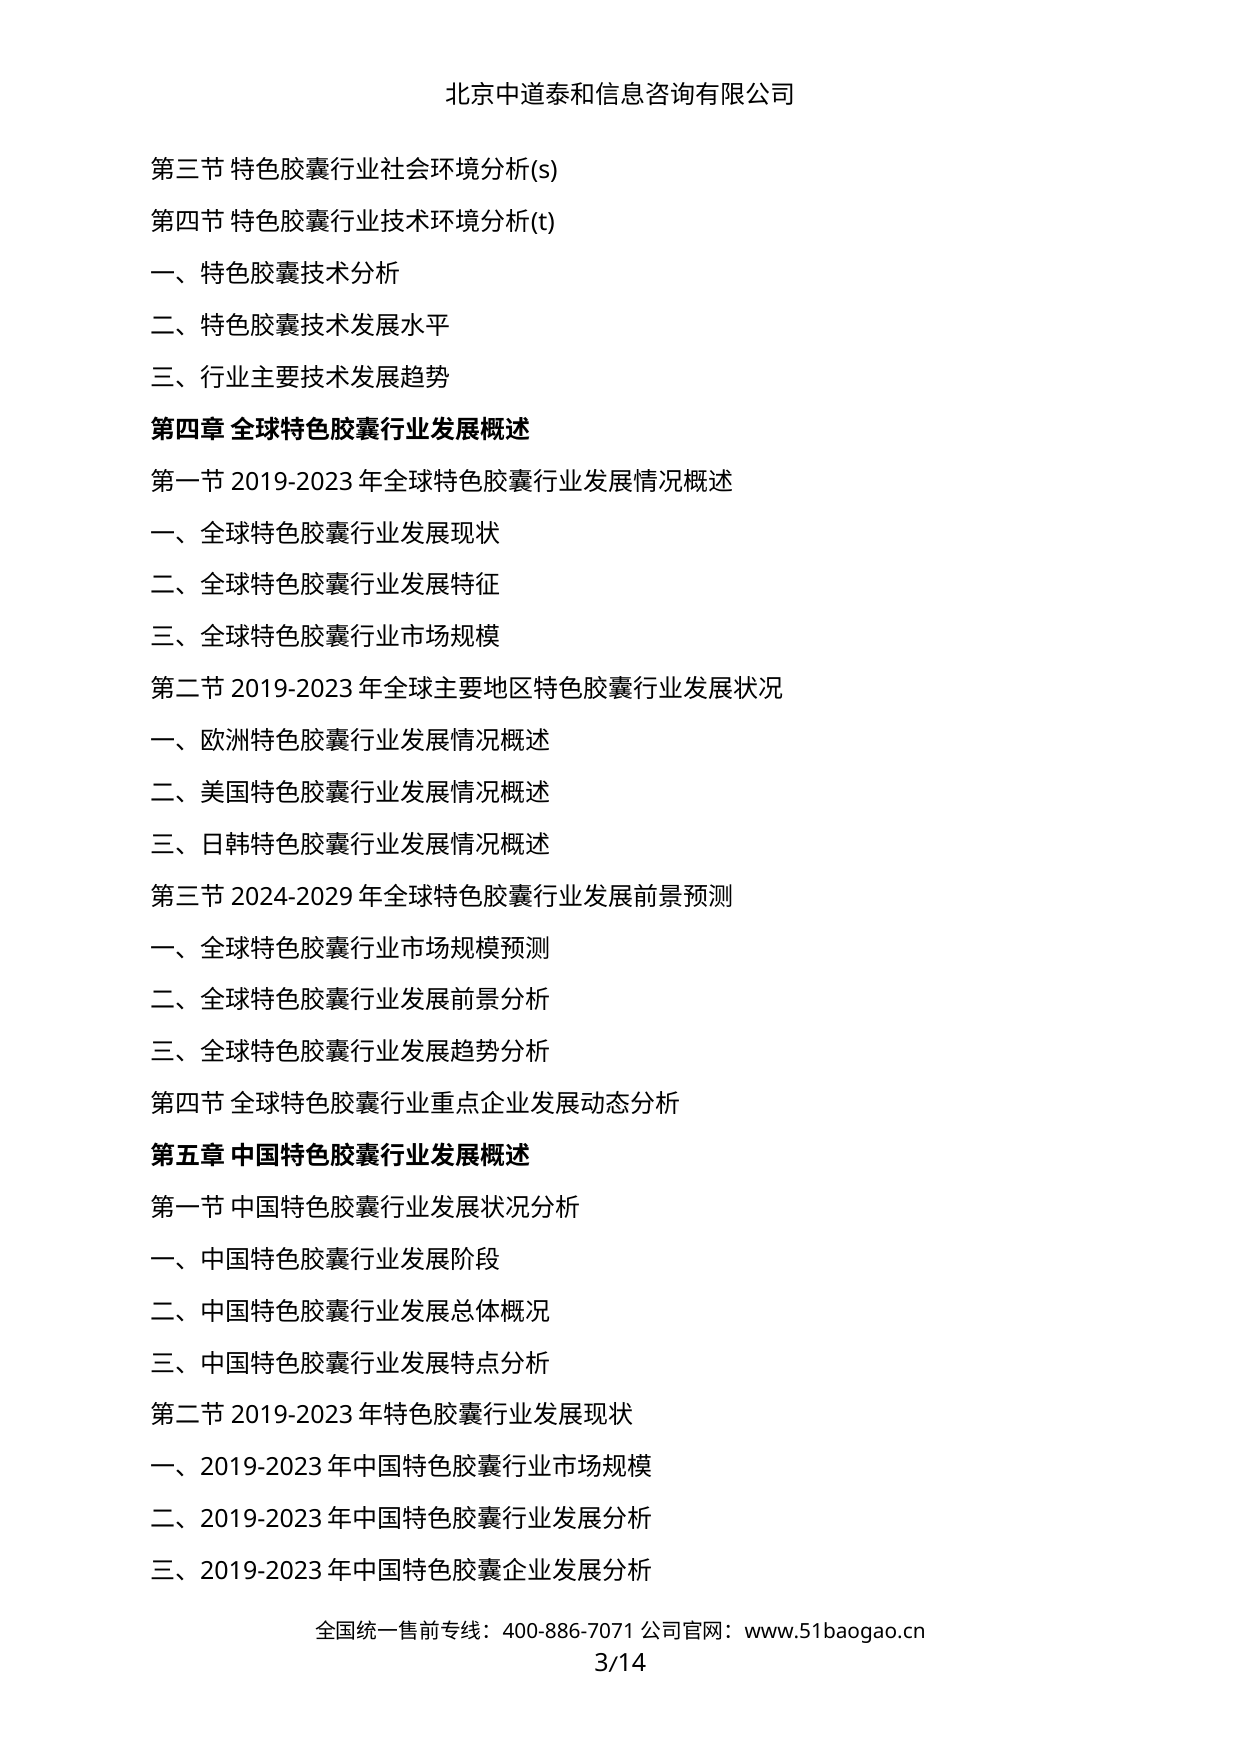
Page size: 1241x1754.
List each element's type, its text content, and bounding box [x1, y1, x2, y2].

text 三、全球特色胶囊行业发展趋势分析 [150, 1032, 1090, 1068]
text 三、2019-2023年中国特色胶囊企业发展分析 [150, 1551, 1090, 1587]
text 三、行业主要技术发展趋势 [150, 357, 1090, 394]
text 二、2019-2023年中国特色胶囊行业发展分析 [150, 1499, 1090, 1535]
text 第五章 中国特色胶囊行业发展概述 [150, 1136, 1090, 1172]
text 一、2019-2023年中国特色胶囊行业市场规模 [150, 1447, 1090, 1483]
text 二、全球特色胶囊行业发展特征 [150, 565, 1090, 601]
text 第二节 2019-2023年全球主要地区特色胶囊行业发展状况 [150, 669, 1090, 705]
text 二、全球特色胶囊行业发展前景分析 [150, 980, 1090, 1016]
text 第四节 特色胶囊行业技术环境分析(t) [150, 202, 1090, 238]
text 一、中国特色胶囊行业发展阶段 [150, 1239, 1090, 1276]
text 第一节 2019-2023年全球特色胶囊行业发展情况概述 [150, 461, 1090, 497]
text 一、全球特色胶囊行业市场规模预测 [150, 928, 1090, 964]
text 第二节 2019-2023年特色胶囊行业发展现状 [150, 1395, 1090, 1431]
text 二、美国特色胶囊行业发展情况概述 [150, 772, 1090, 809]
text 二、中国特色胶囊行业发展总体概况 [150, 1291, 1090, 1327]
text 第三节 特色胶囊行业社会环境分析(s) [150, 150, 1090, 186]
text 二、特色胶囊技术发展水平 [150, 306, 1090, 342]
text 第四章 全球特色胶囊行业发展概述 [150, 409, 1090, 446]
text 第三节 2024-2029年全球特色胶囊行业发展前景预测 [150, 876, 1090, 912]
text 三、全球特色胶囊行业市场规模 [150, 617, 1090, 653]
text 一、欧洲特色胶囊行业发展情况概述 [150, 721, 1090, 757]
text 三、中国特色胶囊行业发展特点分析 [150, 1343, 1090, 1379]
text 一、全球特色胶囊行业发展现状 [150, 513, 1090, 549]
text 三、日韩特色胶囊行业发展情况概述 [150, 824, 1090, 861]
text 第四节 全球特色胶囊行业重点企业发展动态分析 [150, 1084, 1090, 1120]
text 一、特色胶囊技术分析 [150, 254, 1090, 290]
text 第一节 中国特色胶囊行业发展状况分析 [150, 1187, 1090, 1224]
